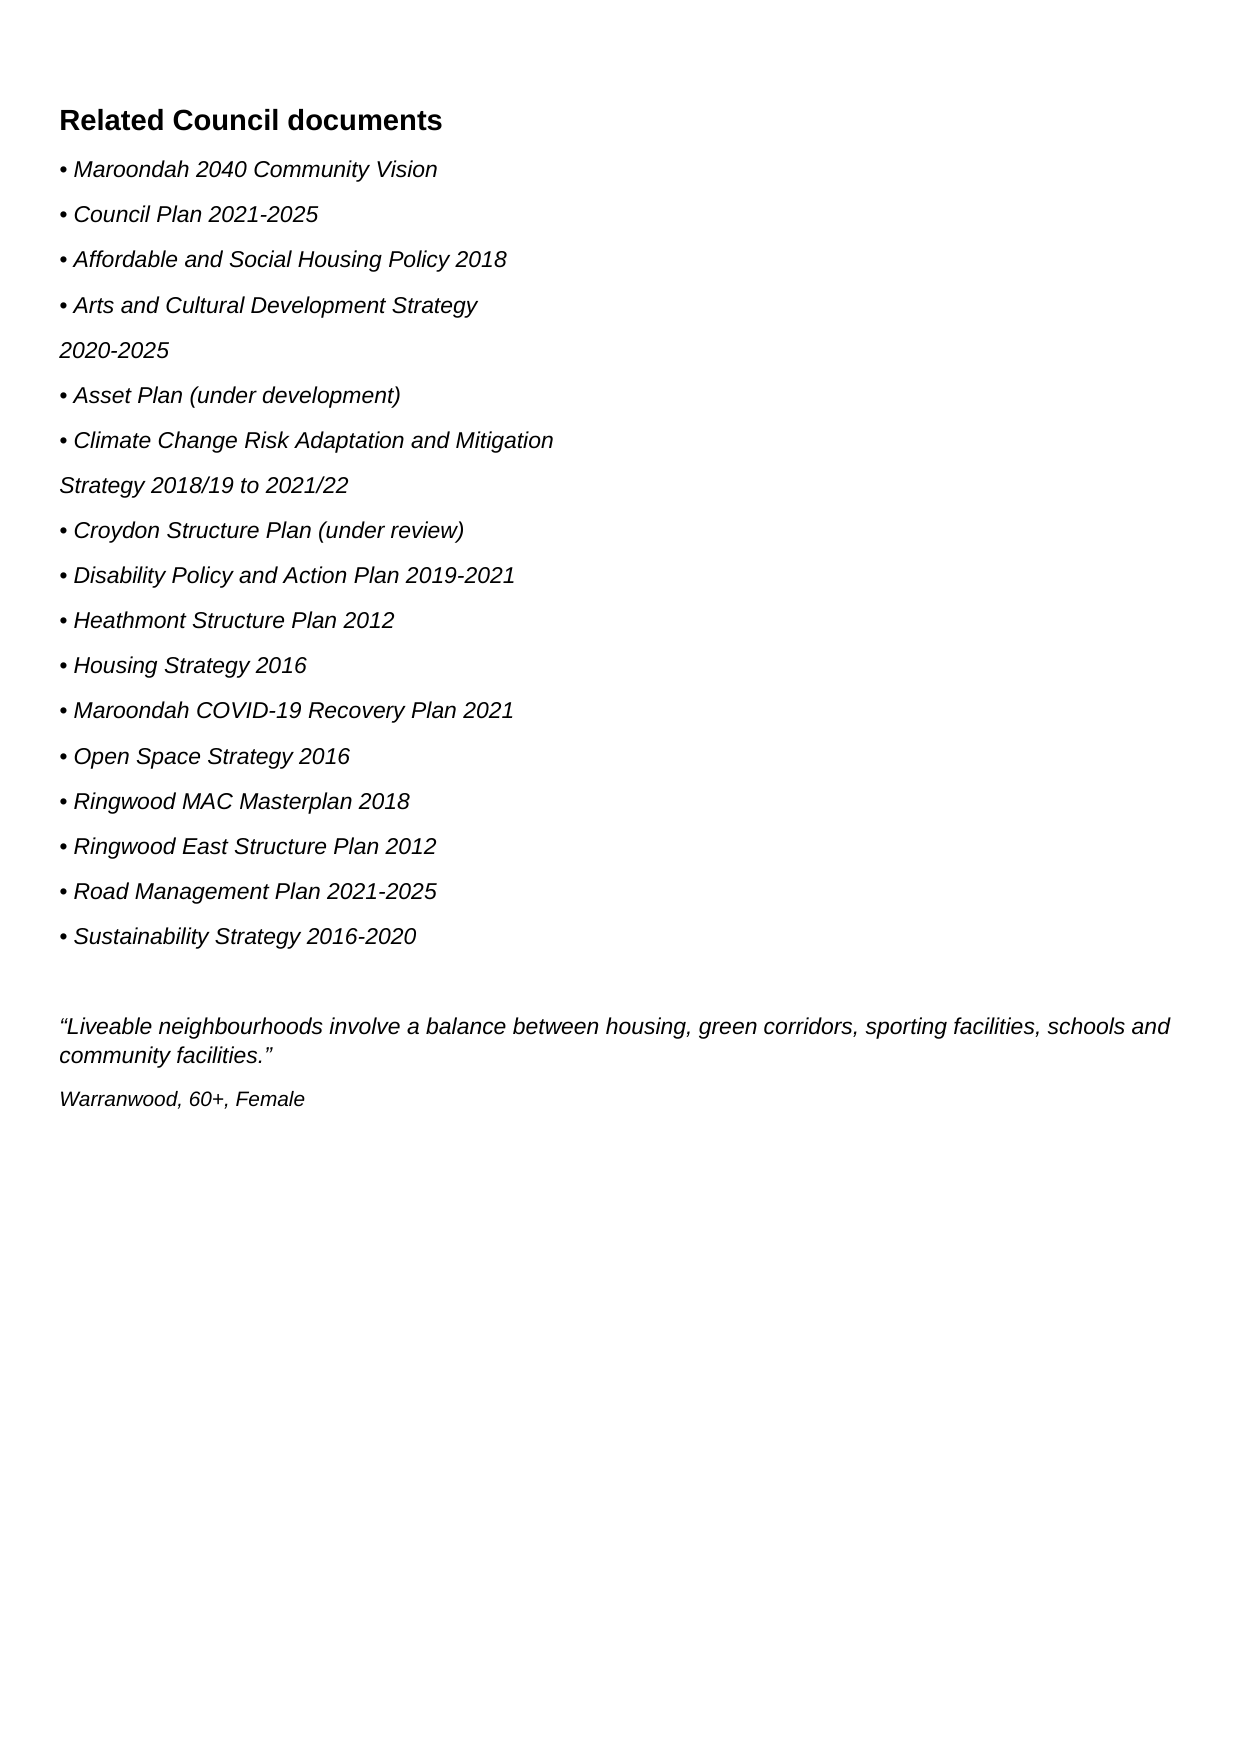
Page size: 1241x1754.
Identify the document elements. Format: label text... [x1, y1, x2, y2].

text • Council Plan 2021-2025 [59, 201, 1211, 228]
text • Heathmont Structure Plan 2012 [59, 607, 1211, 634]
text • Maroondah COVID-19 Recovery Plan 2021 [59, 697, 1211, 724]
text • Climate Change Risk Adaptation and Mitigation [59, 427, 1211, 453]
text • Arts and Cultural Development Strategy [59, 292, 1211, 318]
text • Asset Plan (under development) [59, 382, 1211, 408]
text • Sustainability Strategy 2016-2020 [59, 923, 1211, 949]
text Warranwood, 60+, Female [59, 1087, 1211, 1111]
text • Ringwood East Structure Plan 2012 [59, 833, 1211, 859]
text • Road Management Plan 2021-2025 [59, 878, 1211, 904]
text 2020-2025 [59, 337, 1211, 363]
text • Ringwood MAC Masterplan 2018 [59, 788, 1211, 814]
text Strategy 2018/19 to 2021/22 [59, 472, 1211, 498]
text • Open Space Strategy 2016 [59, 743, 1211, 769]
text “Liveable neighbourhoods involve a balance between housing, green corridors, sporting facilities, schools and community facilities.” [59, 1013, 1211, 1068]
text • Affordable and Social Housing Policy 2018 [59, 246, 1211, 273]
text • Housing Strategy 2016 [59, 652, 1211, 679]
text • Croydon Structure Plan (under review) [59, 517, 1211, 543]
text • Disability Policy and Action Plan 2019-2021 [59, 562, 1211, 588]
subtitle Related Council documents [59, 103, 1211, 137]
text • Maroondah 2040 Community Vision [59, 156, 1211, 183]
